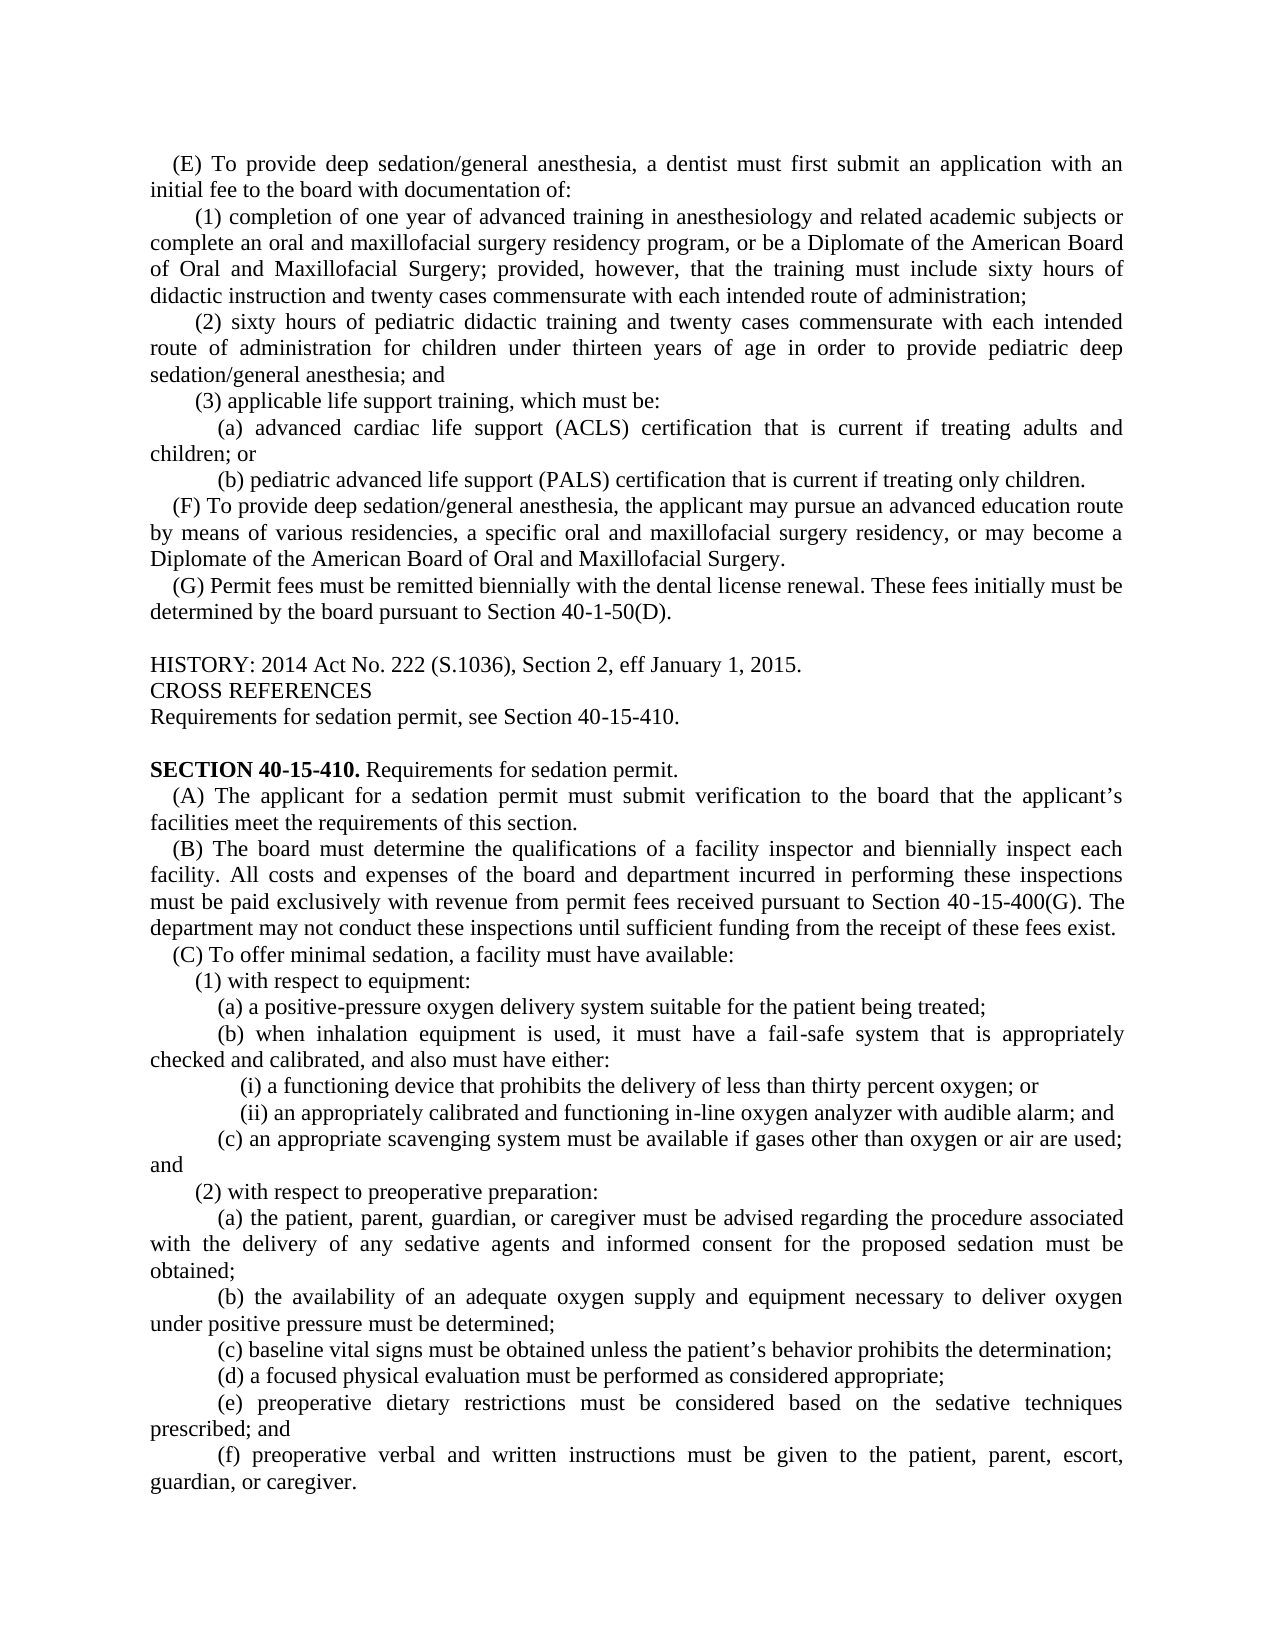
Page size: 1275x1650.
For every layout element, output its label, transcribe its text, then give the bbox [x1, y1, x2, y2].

text (1) completion of one year of advanced training in anesthesiology and related academic subjects or complete an oral and maxillofacial surgery residency program, or be a Diplomate of the American Board of Oral and Maxillofacial Surgery; provided, however, that the training must include sixty hours of didactic instruction and twenty cases commensurate with each intended route of administration; [150, 203, 1125, 308]
text (3) applicable life support training, which must be: [150, 387, 1125, 413]
text SECTION 40-15-410. Requirements for sedation permit. [150, 756, 1125, 782]
text (c) an appropriate scavenging system must be available if gases other than oxygen or air are used; and [150, 1125, 1125, 1178]
text (A) The applicant for a sedation permit must submit verification to the board that the applicant’s facilities meet the requirements of this section. [150, 782, 1125, 835]
text CROSS REFERENCES [150, 677, 1125, 703]
text (2) with respect to preoperative preparation: [150, 1178, 1125, 1204]
text Requirements for sedation permit, see Section 40-15-410. [150, 703, 1125, 730]
text HISTORY: 2014 Act No. 222 (S.1036), Section 2, eff January 1, 2015. [150, 651, 1125, 677]
text (a) the patient, parent, guardian, or caregiver must be advised regarding the procedure associated with the delivery of any sedative agents and informed consent for the proposed sedation must be obtained; [150, 1204, 1125, 1283]
text (E) To provide deep sedation/general anesthesia, a dentist must first submit an application with an initial fee to the board with documentation of: [150, 150, 1125, 203]
text (b) pediatric advanced life support (PALS) certification that is current if treating only children. [150, 466, 1125, 493]
text (2) sixty hours of pediatric didactic training and twenty cases commensurate with each intended route of administration for children under thirteen years of age in order to provide pediatric deep sedation/general anesthesia; and [150, 308, 1125, 387]
text (F) To provide deep sedation/general anesthesia, the applicant may pursue an advanced education route by means of various residencies, a specific oral and maxillofacial surgery residency, or may become a Diplomate of the American Board of Oral and Maxillofacial Surgery. [150, 493, 1125, 572]
text (a) a positive-pressure oxygen delivery system suitable for the patient being treated; [150, 993, 1125, 1020]
text (ii) an appropriately calibrated and functioning in-line oxygen analyzer with audible alarm; and [150, 1099, 1125, 1125]
text (e) preoperative dietary restrictions must be considered based on the sedative techniques prescribed; and [150, 1389, 1125, 1441]
text (1) with respect to equipment: [150, 967, 1125, 993]
text (C) To offer minimal sedation, a facility must have available: [150, 941, 1125, 967]
text (d) a focused physical evaluation must be performed as considered appropriate; [150, 1362, 1125, 1389]
text (a) advanced cardiac life support (ACLS) certification that is current if treating adults and children; or [150, 413, 1125, 466]
text (f) preoperative verbal and written instructions must be given to the patient, parent, escort, guardian, or caregiver. [150, 1441, 1125, 1494]
text (i) a functioning device that prohibits the delivery of less than thirty percent oxygen; or [150, 1072, 1125, 1099]
text (b) the availability of an adequate oxygen supply and equipment necessary to deliver oxygen under positive pressure must be determined; [150, 1283, 1125, 1336]
text (B) The board must determine the qualifications of a facility inspector and biennially inspect each facility. All costs and expenses of the board and department incurred in performing these inspections must be paid exclusively with revenue from permit fees received pursuant to Section 40-15-400(G). The department may not conduct these inspections until sufficient funding from the receipt of these fees exist. [150, 835, 1125, 941]
text (b) when inhalation equipment is used, it must have a fail-safe system that is appropriately checked and calibrated, and also must have either: [150, 1020, 1125, 1072]
text (c) baseline vital signs must be obtained unless the patient’s behavior prohibits the determination; [150, 1336, 1125, 1362]
text (G) Permit fees must be remitted biennially with the dental license renewal. These fees initially must be determined by the board pursuant to Section 40-1-50(D). [150, 572, 1125, 624]
